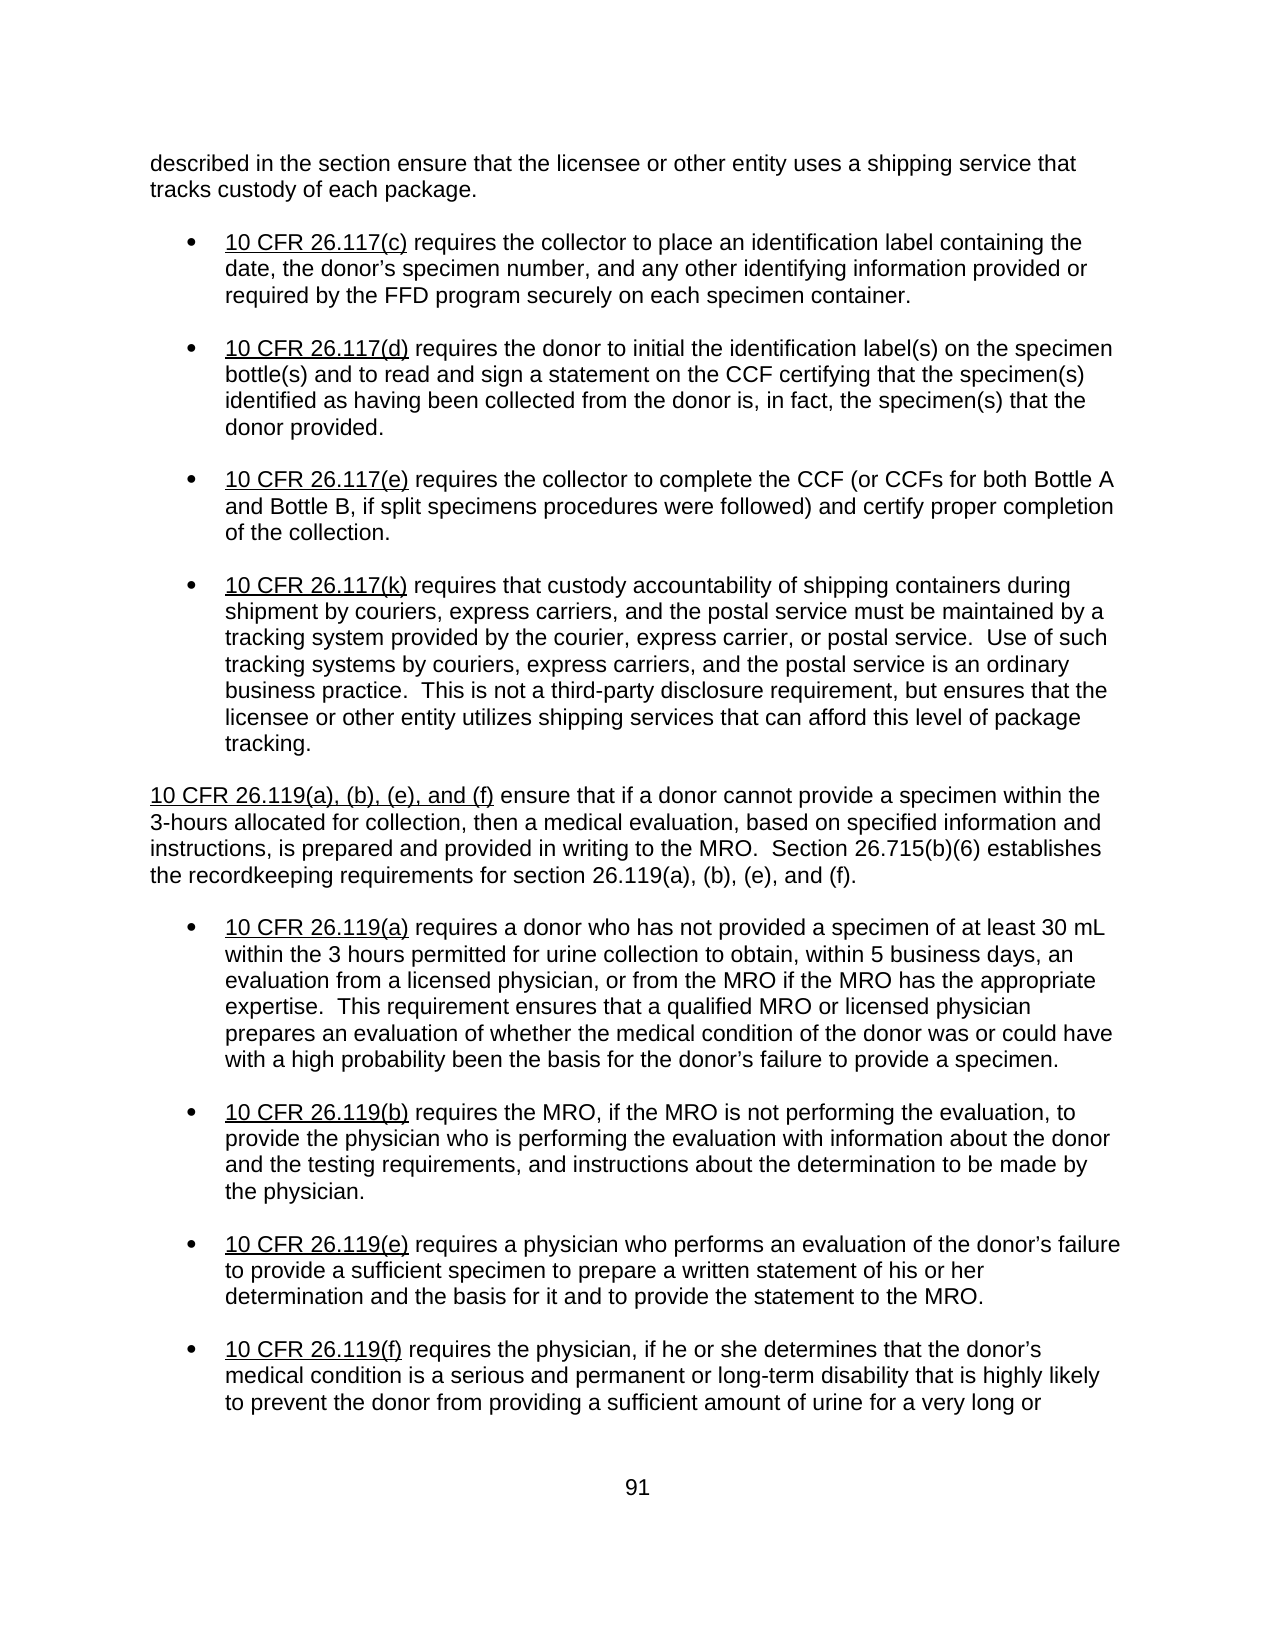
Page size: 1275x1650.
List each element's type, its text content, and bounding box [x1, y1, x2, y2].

list 10 CFR 26.119(e) requires a physician who performs an evaluation of the donor’s failure to provide a sufficient specimen to prepare a written statement of his or her determination and the basis for it and to provide the statement to the MRO. [187, 1231, 1125, 1309]
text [150, 150, 1125, 203]
list 10 CFR 26.117(c) requires the collector to place an identification label containing the date, the donor’s specimen number, and any other identifying information provided or required by the FFD program securely on each specimen container. [187, 229, 1125, 308]
list 10 CFR 26.117(k) requires that custody accountability of shipping containers during shipment by couriers, express carriers, and the postal service must be maintained by a tracking system provided by the courier, express carrier, or postal service. Use of such tracking systems by couriers, express carriers, and the postal service is an ordinary business practice. This is not a third-party disclosure requirement, but ensures that the licensee or other entity utilizes shipping services that can afford this level of package tracking. [187, 572, 1125, 756]
list 10 CFR 26.117(d) requires the donor to initial the identification label(s) on the specimen bottle(s) and to read and sign a statement on the CCF certifying that the specimen(s) identified as having been collected from the donor is, in fact, the specimen(s) that the donor provided. [187, 334, 1125, 440]
text 10 CFR 26.119(a), (b), (e), and (f) ensure that if a donor cannot provide a specimen within the 3-hours allocated for collection, then a medical evaluation, based on specified information and instructions, is prepared and provided in writing to the MRO. Section 26.715(b)(6) establishes the recordkeeping requirements for section 26.119(a), (b), (e), and (f). [150, 782, 1125, 888]
list 10 CFR 26.119(a) requires a donor who has not provided a specimen of at least 30 mL within the 3 hours permitted for urine collection to obtain, within 5 business days, an evaluation from a licensed physician, or from the MRO if the MRO has the appropriate expertise. This requirement ensures that a qualified MRO or licensed physician prepares an evaluation of whether the medical condition of the donor was or could have with a high probability been the basis for the donor’s failure to provide a specimen. [187, 914, 1125, 1072]
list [187, 1336, 1125, 1415]
list 10 CFR 26.117(e) requires the collector to complete the CCF (or CCFs for both Bottle A and Bottle B, if split specimens procedures were followed) and certify proper completion of the collection. [187, 466, 1125, 545]
list 10 CFR 26.119(b) requires the MRO, if the MRO is not performing the evaluation, to provide the physician who is performing the evaluation with information about the donor and the testing requirements, and instructions about the determination to be made by the physician. [187, 1099, 1125, 1204]
